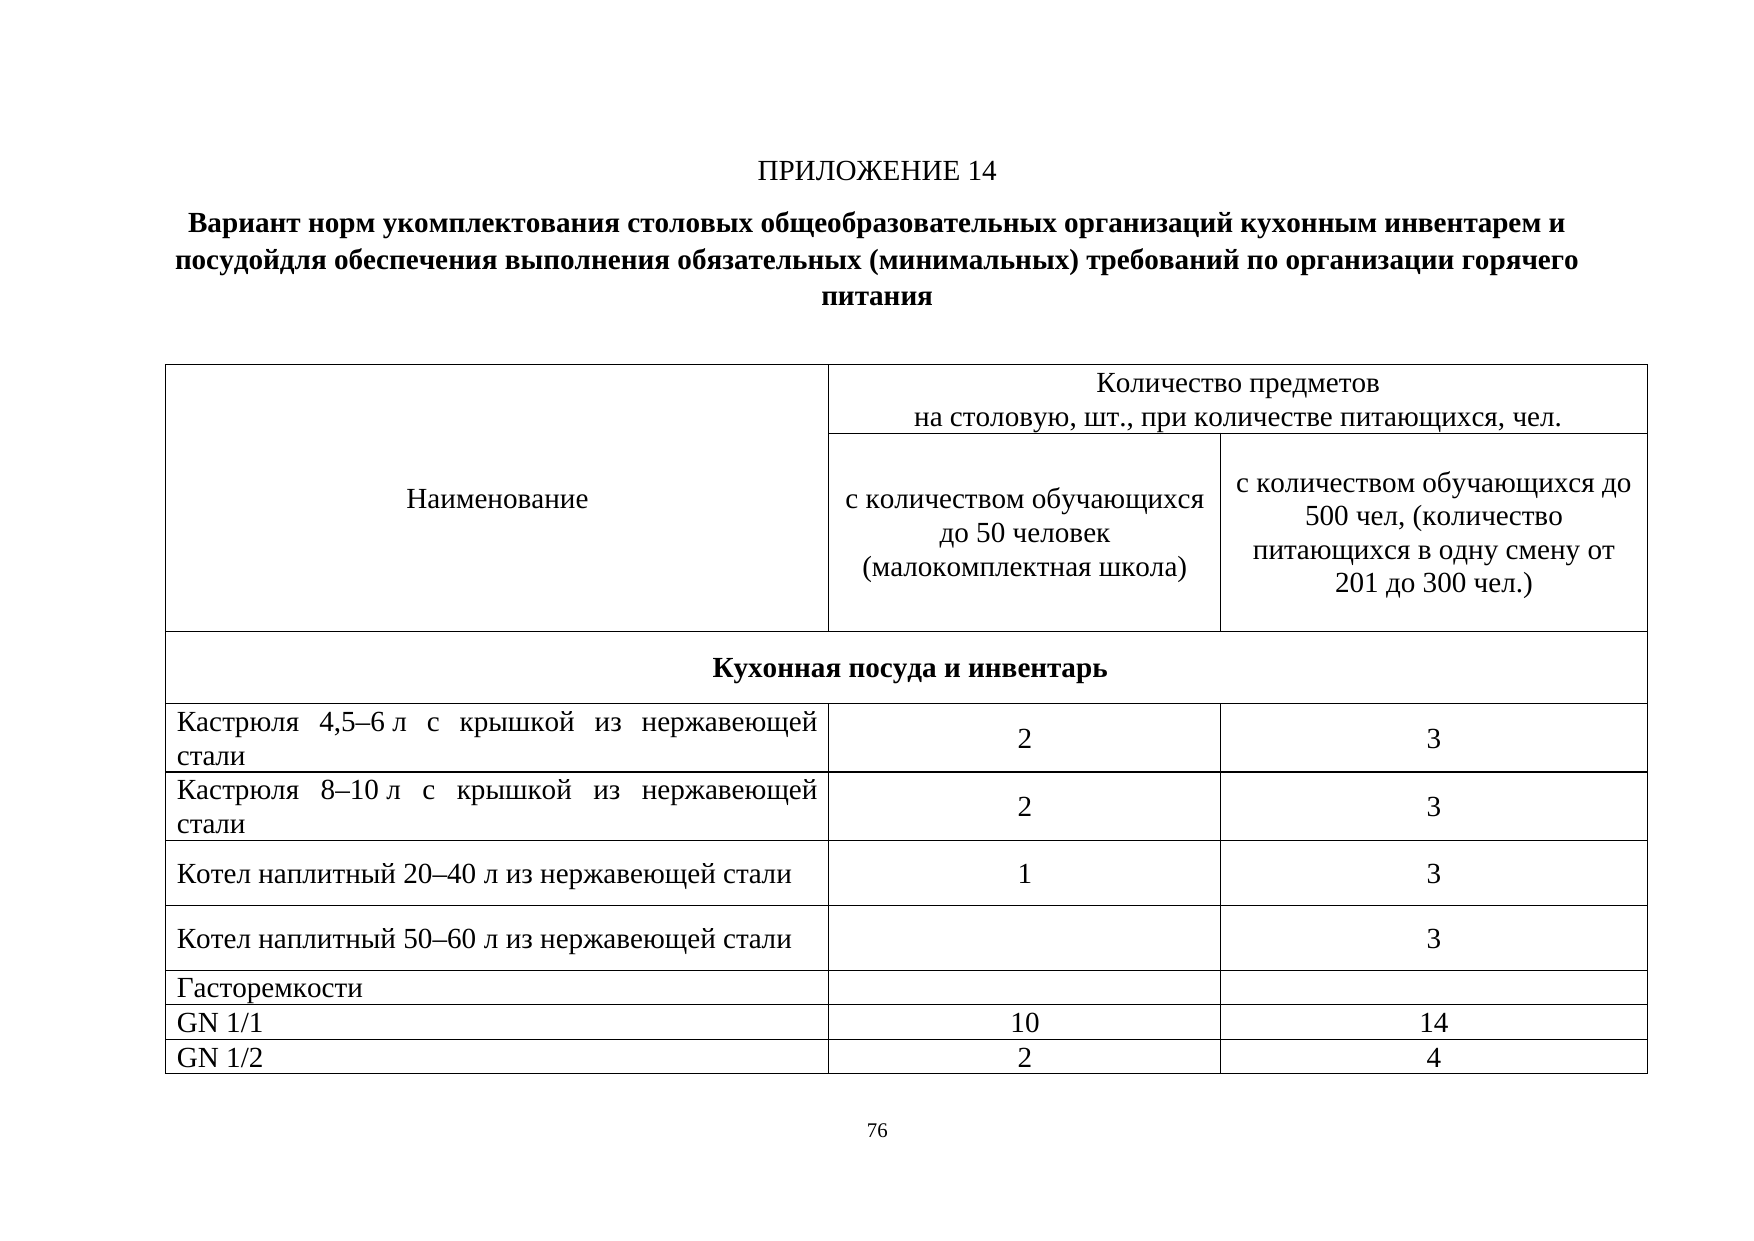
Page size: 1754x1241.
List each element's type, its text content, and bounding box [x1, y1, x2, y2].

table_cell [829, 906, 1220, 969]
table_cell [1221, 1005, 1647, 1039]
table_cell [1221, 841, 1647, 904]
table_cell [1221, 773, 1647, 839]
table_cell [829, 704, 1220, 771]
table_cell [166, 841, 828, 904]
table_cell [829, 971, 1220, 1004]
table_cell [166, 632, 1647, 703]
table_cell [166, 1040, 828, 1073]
text ПРИЛОЖЕНИЕ 14 [118, 153, 1636, 186]
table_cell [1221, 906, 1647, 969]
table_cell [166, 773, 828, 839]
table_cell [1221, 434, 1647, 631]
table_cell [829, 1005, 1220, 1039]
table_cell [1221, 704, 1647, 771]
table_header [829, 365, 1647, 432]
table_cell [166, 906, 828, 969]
text Вариант норм укомплектования столовых общеобразовательных организаций кухонным инвентарем и посудойдля обеспечения выполнения обязательных (минимальных) требований по организации горячего питания [118, 206, 1636, 311]
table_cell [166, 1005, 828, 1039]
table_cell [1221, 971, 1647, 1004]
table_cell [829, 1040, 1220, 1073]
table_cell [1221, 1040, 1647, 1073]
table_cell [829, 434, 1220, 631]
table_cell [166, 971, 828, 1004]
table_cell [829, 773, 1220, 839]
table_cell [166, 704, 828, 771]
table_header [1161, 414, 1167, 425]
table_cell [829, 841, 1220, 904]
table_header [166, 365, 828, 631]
